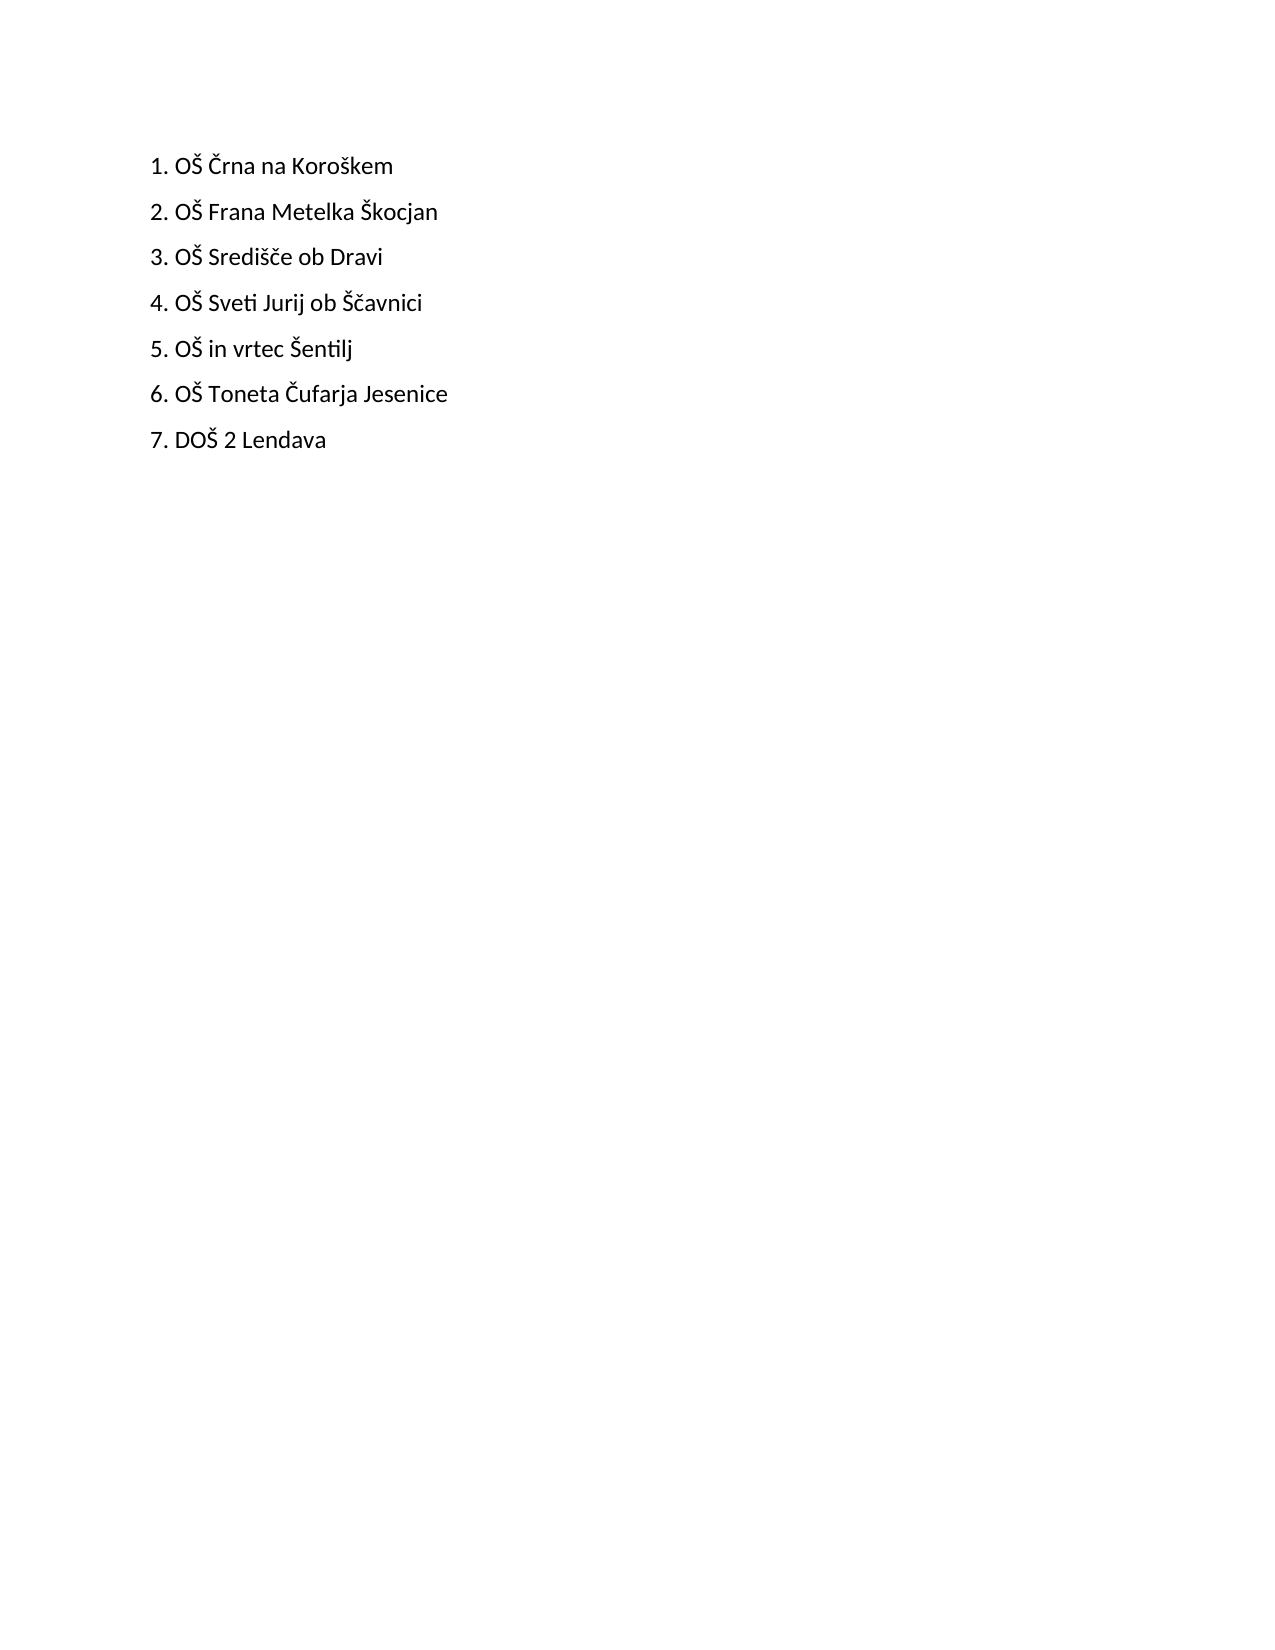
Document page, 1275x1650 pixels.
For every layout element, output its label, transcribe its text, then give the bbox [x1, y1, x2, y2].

text 5. OŠ in vrtec Šentilj [150, 333, 1125, 363]
text 1. OŠ Črna na Koroškem [150, 150, 1125, 181]
text 4. OŠ Sveti Jurij ob Ščavnici [150, 287, 1125, 318]
text 2. OŠ Frana Metelka Škocjan [150, 196, 1125, 226]
text 7. DOŠ 2 Lendava [150, 424, 1125, 455]
text 3. OŠ Središče ob Dravi [150, 241, 1125, 272]
text 6. OŠ Toneta Čufarja Jesenice [150, 379, 1125, 409]
